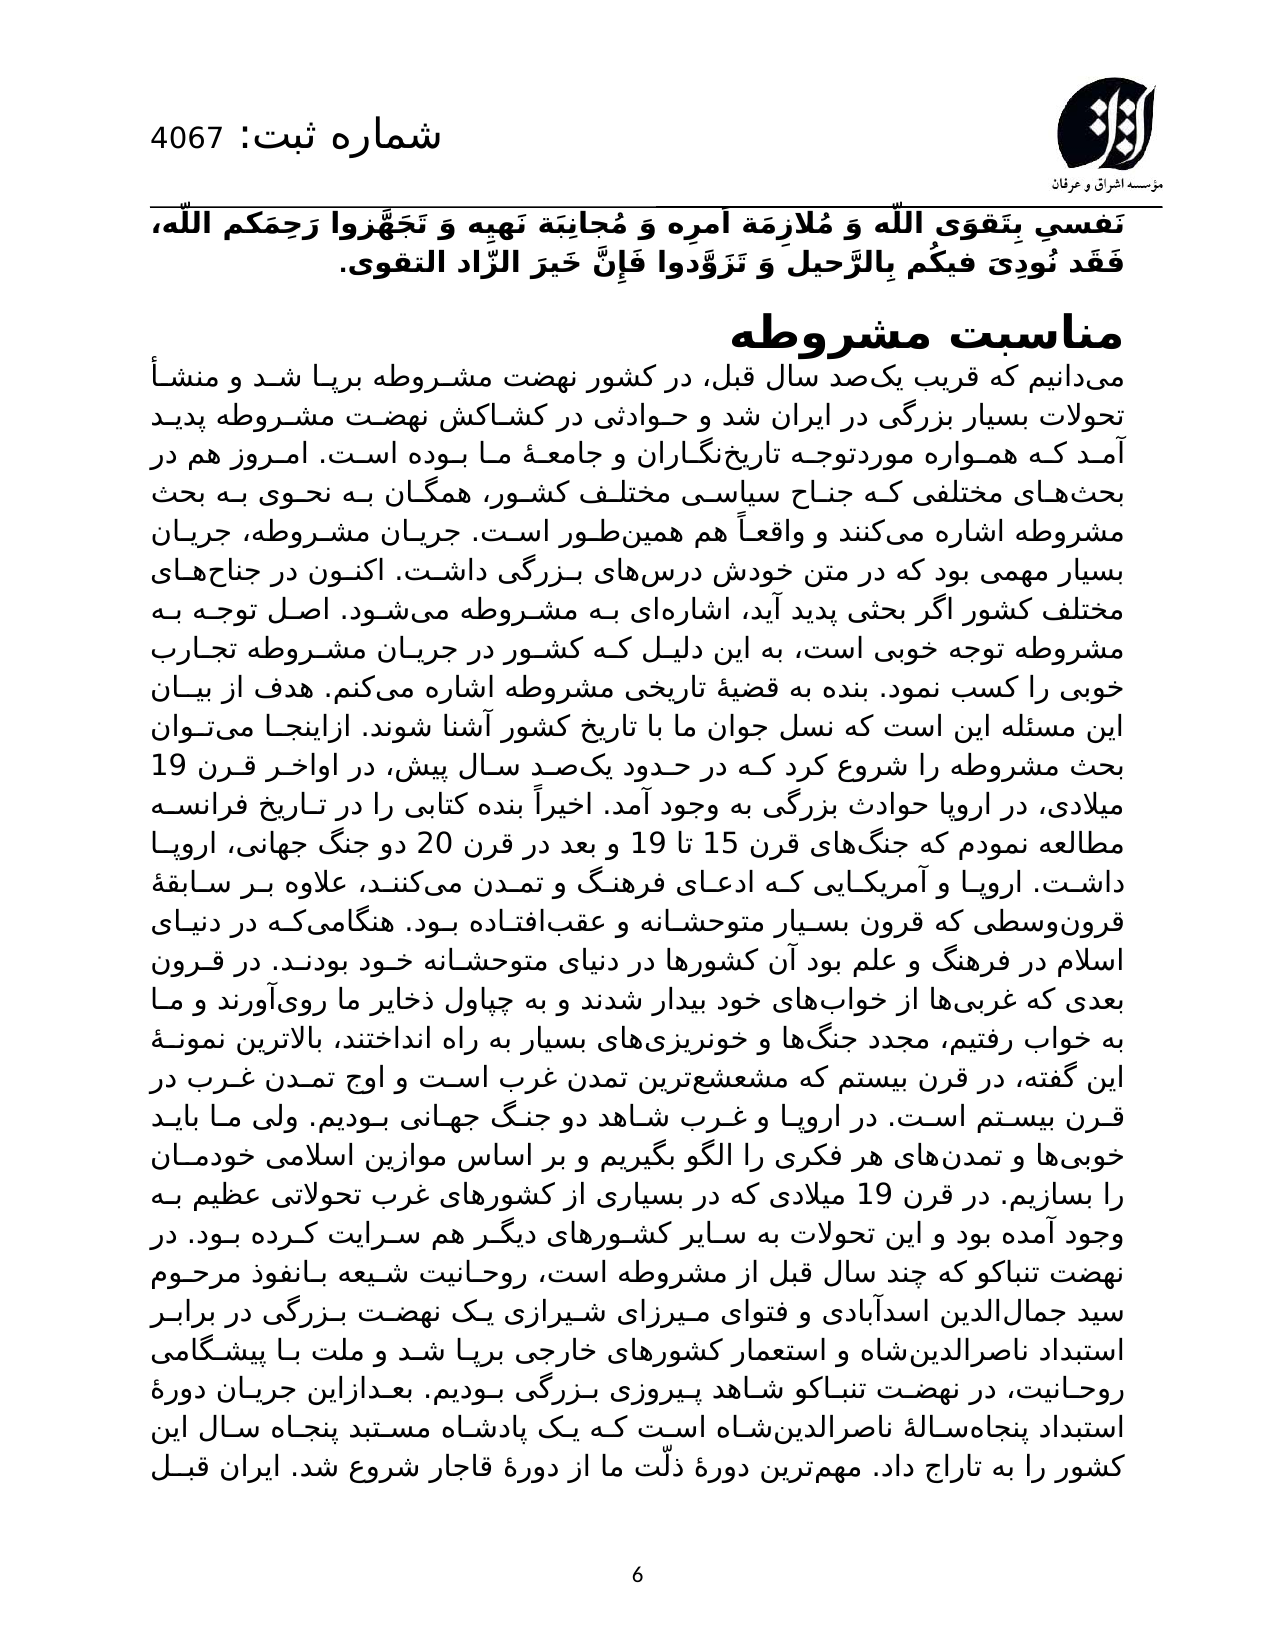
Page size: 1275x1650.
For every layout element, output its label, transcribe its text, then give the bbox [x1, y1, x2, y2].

picture [1048, 76, 1164, 194]
subtitle مناسبت مشروطه [150, 306, 1125, 359]
